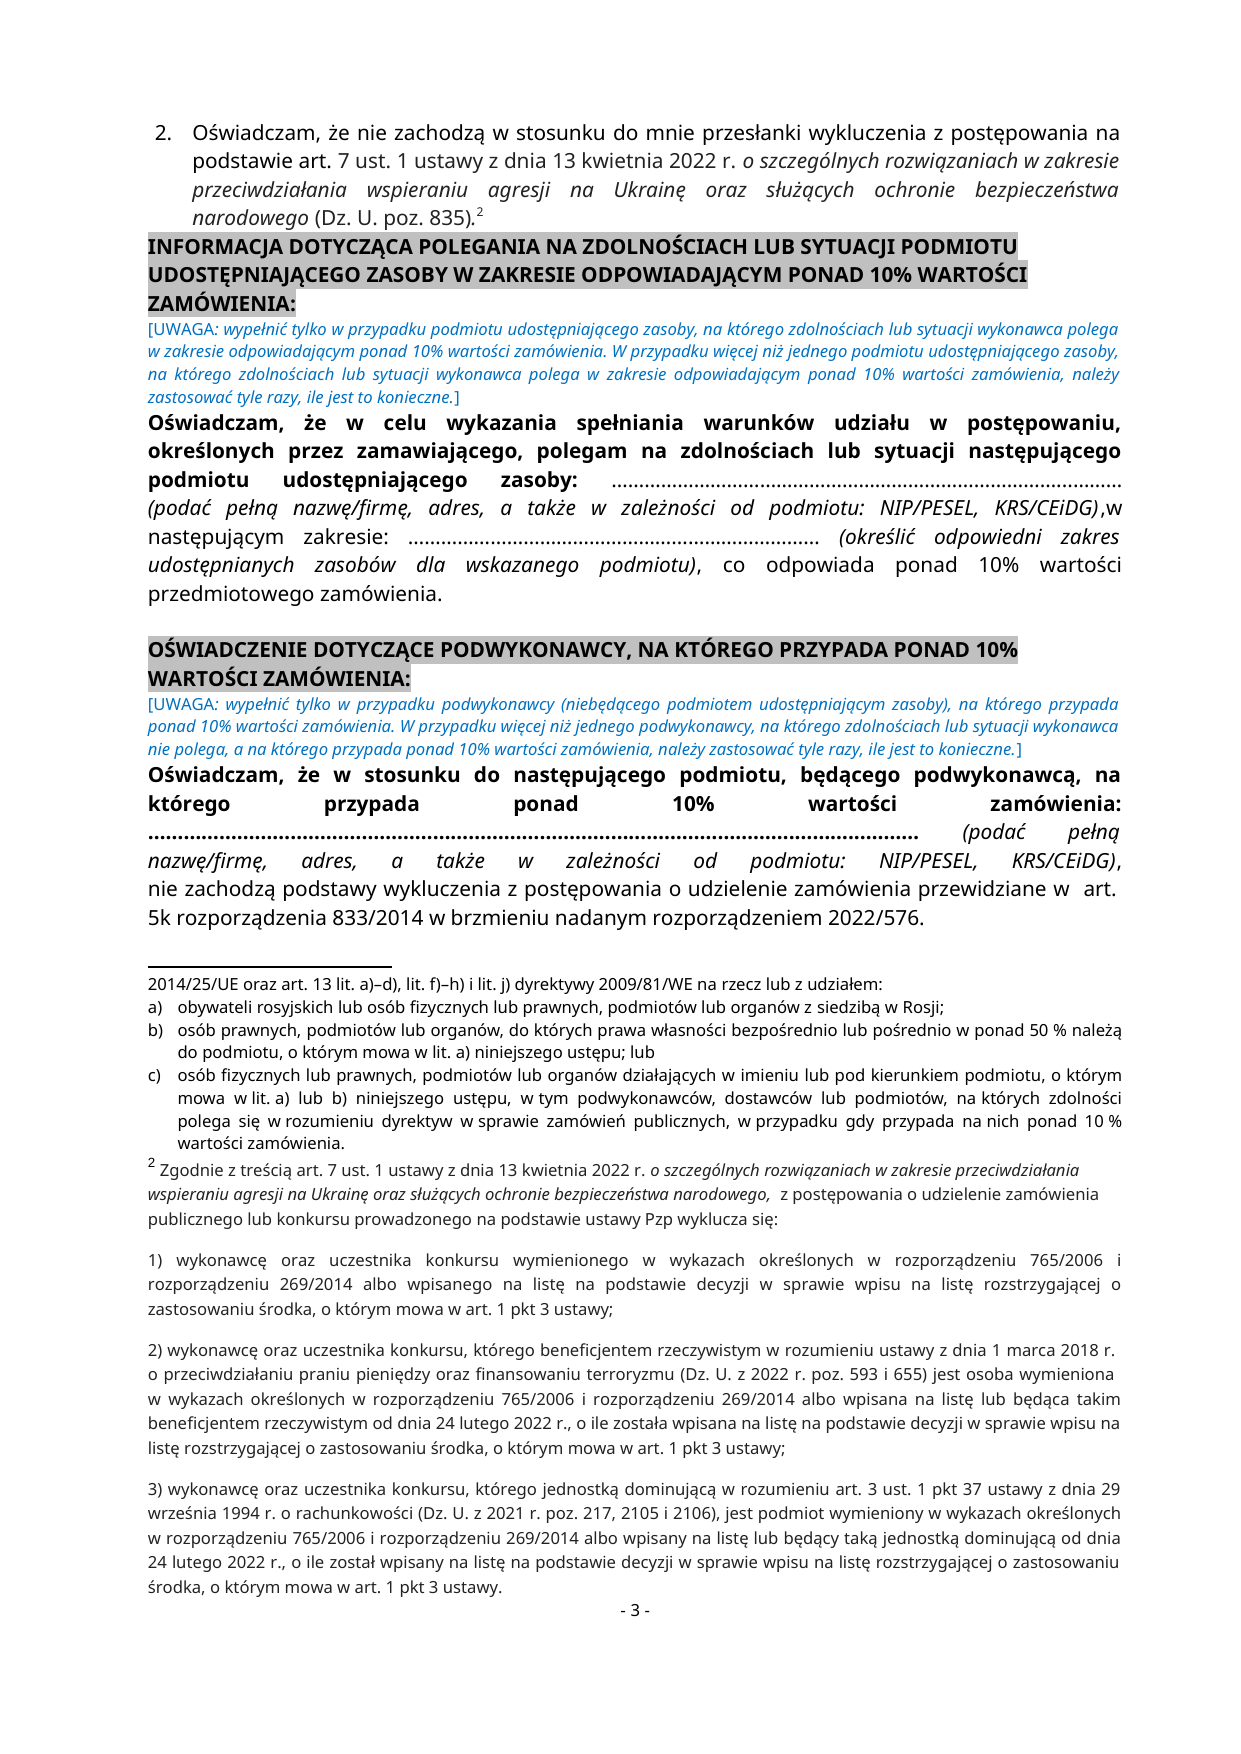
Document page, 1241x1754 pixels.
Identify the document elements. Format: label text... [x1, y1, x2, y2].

text [UWAGA: wypełnić tylko w przypadku podwykonawcy (niebędącego podmiotem udostępniającym zasoby), na którego przypada ponad 10% wartości zamówienia. W przypadku więcej niż jednego podwykonawcy, na którego zdolnościach lub sytuacji wykonawca nie polega, a na którego przypada ponad 10% wartości zamówienia, należy zastosować tyle razy, ile jest to konieczne.] [148, 692, 1122, 761]
text INFORMACJA DOTYCZĄCA POLEGANIA NA ZDOLNOŚCIACH LUB SYTUACJI PODMIOTU UDOSTĘPNIAJĄCEGO ZASOBY W ZAKRESIE ODPOWIADAJĄCYM PONAD 10% WARTOŚCI ZAMÓWIENIA: [296, 232, 1122, 317]
text OŚWIADCZENIE DOTYCZĄCE PODWYKONAWCY, NA KTÓREGO PRZYPADA PONAD 10% WARTOŚCI ZAMÓWIENIA: [411, 636, 1122, 692]
text Oświadczam, że w stosunku do następującego podmiotu, będącego podwykonawcą, na którego przypada ponad 10% wartości zamówienia: ……………………………………………………………………………………………….………..….…… (podać pełną nazwę/firmę, adres, a także w zależności od podmiotu: NIP/PESEL, KRS/CEiDG), nie zachodzą podstawy wykluczenia z postępowania o udzielenie zamówienia przewidziane w art. 5k rozporządzenia 833/2014 w brzmieniu nadanym rozporządzeniem 2022/576. [148, 761, 1122, 931]
text Oświadczam, że w celu wykazania spełniania warunków udziału w postępowaniu, określonych przez zamawiającego, polegam na zdolnościach lub sytuacji następującego podmiotu udostępniającego zasoby: ………………………………………………………………………...……… (podać pełną nazwę/firmę, adres, a także w zależności od podmiotu: NIP/PESEL, KRS/CEiDG),w następującym zakresie: ………………………………………………………………… (określić odpowiedni zakres udostępnianych zasobów dla wskazanego podmiotu), co odpowiada ponad 10% wartości przedmiotowego zamówienia. [148, 408, 1122, 607]
text [UWAGA: wypełnić tylko w przypadku podmiotu udostępniającego zasoby, na którego zdolnościach lub sytuacji wykonawca polega w zakresie odpowiadającym ponad 10% wartości zamówienia. W przypadku więcej niż jednego podmiotu udostępniającego zasoby, na którego zdolnościach lub sytuacji wykonawca polega w zakresie odpowiadającym ponad 10% wartości zamówienia, należy zastosować tyle razy, ile jest to konieczne.] [148, 317, 1122, 408]
list Oświadczam, że nie zachodzą w stosunku do mnie przesłanki wykluczenia z postępowania na podstawie art. 7 ust. 1 ustawy z dnia 13 kwietnia 2022 r. o szczególnych rozwiązaniach w zakresie przeciwdziałania wspieraniu agresji na Ukrainę oraz służących ochronie bezpieczeństwa narodowego (Dz. U. poz. 835). [154, 118, 1122, 232]
